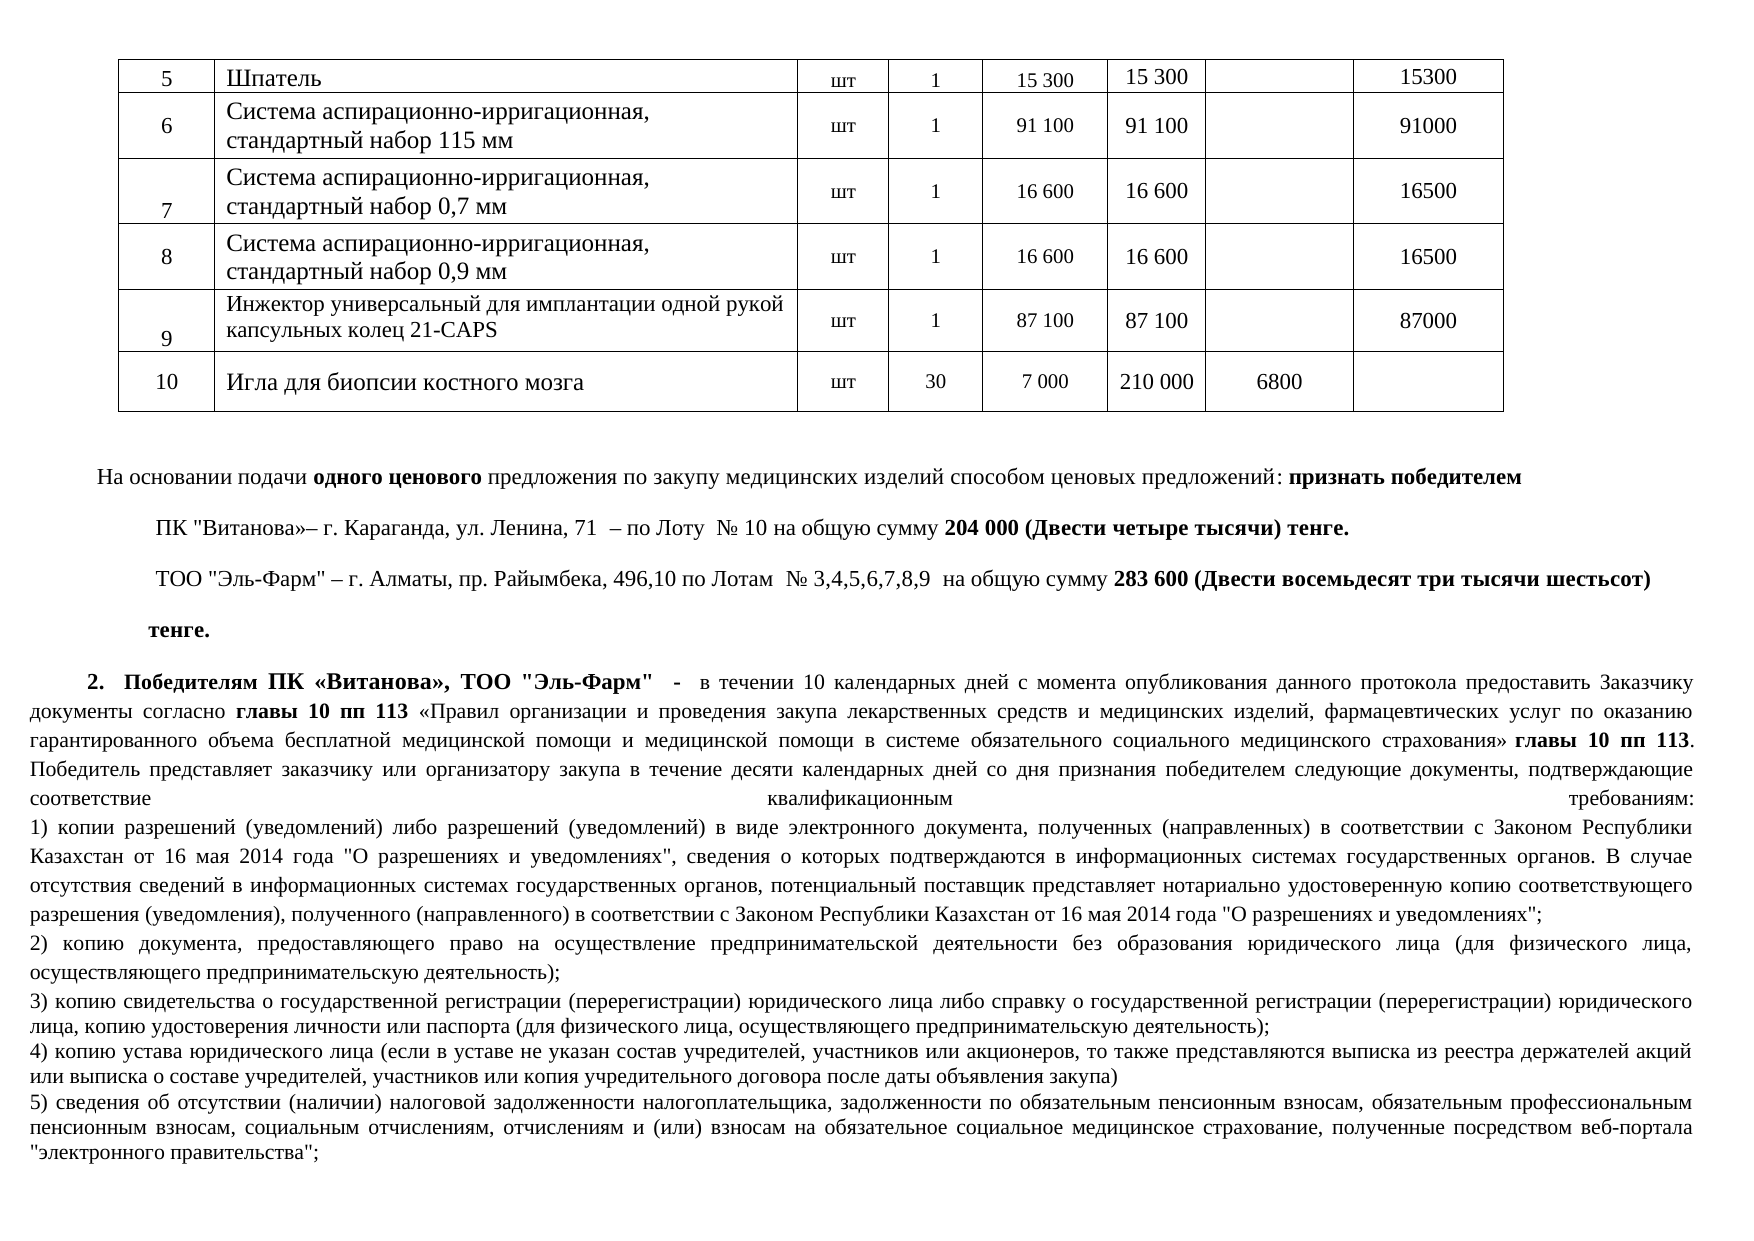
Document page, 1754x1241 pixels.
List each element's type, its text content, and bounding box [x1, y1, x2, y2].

table_cell 87 100 [983, 290, 1107, 351]
table_cell 16 600 [1108, 224, 1205, 289]
table_cell 16 600 [983, 224, 1107, 289]
table_cell [1206, 60, 1353, 92]
table_cell 16500 [1354, 224, 1503, 289]
table_cell [1354, 352, 1503, 411]
table_cell 30 [889, 352, 982, 411]
table_cell 16500 [1354, 159, 1503, 223]
table_cell 6800 [1206, 352, 1353, 411]
table_cell Система аспирационно-ирригационная, стандартный набор 0,9 мм [215, 224, 797, 289]
table_cell Система аспирационно-ирригационная, стандартный набор 115 мм [215, 93, 797, 157]
table_cell Инжектор универсальный для имплантации одной рукой капсульных колец 21-CAPS [215, 290, 797, 351]
table_cell 1 [889, 60, 982, 92]
text 3) копию свидетельства о государственной регистрации (перерегистрации) юридического лица либо справку о государственной регистрации (перерегистрации) юридического лица, копию удостоверения личности или паспорта (для физического лица, осуществляющего предпринимательскую деятельность); [29, 988, 1695, 1038]
table_cell 7 000 [983, 352, 1107, 411]
table_cell 91000 [1354, 93, 1503, 157]
table_cell шт [798, 352, 888, 411]
text 2. Победителям ПК «Витанова», ТОО "Эль-Фарм" - в течении 10 календарных дней с момента опубликования данного протокола предоставить Заказчику документы согласно главы 10 пп 113 «Правил организации и проведения закупа лекарственных средств и медицинских изделий, фармацевтических услуг по оказанию гарантированного объема бесплатной медицинской помощи и медицинской помощи в системе обязательного социального медицинского страхования» главы 10 пп 113. Победитель представляет заказчику или организатору закупа в течение десяти календарных дней со дня признания победителем следующие документы, подтверждающие соответствие квалификационным требованиям: 1) копии разрешений (уведомлений) либо разрешений (уведомлений) в виде электронного документа, полученных (направленных) в соответствии с Законом Республики Казахстан от 16 мая 2014 года "О разрешениях и уведомлениях", сведения о которых подтверждаются в информационных системах государственных органов. В случае отсутствия сведений в информационных системах государственных органов, потенциальный поставщик представляет нотариально удостоверенную копию соответствующего разрешения (уведомления), полученного (направленного) в соответствии с Законом Республики Казахстан от 16 мая 2014 года "О разрешениях и уведомлениях"; [29, 667, 1695, 926]
list На основании подачи одного ценового предложения по закупу медицинских изделий способом ценовых предложений: признать победителем [97, 463, 1695, 489]
table_cell шт [798, 224, 888, 289]
table_cell 9 [119, 290, 214, 351]
table_cell 1 [889, 290, 982, 351]
table_cell 91 100 [983, 93, 1107, 157]
table_cell 91 100 [1108, 93, 1205, 157]
text тенге. [29, 616, 1695, 642]
table_cell 87000 [1354, 290, 1503, 351]
table_cell Игла для биопсии костного мозга [215, 352, 797, 411]
table_cell 1 [889, 159, 982, 223]
table_cell 5 [119, 60, 214, 92]
text 5) сведения об отсутствии (наличии) налоговой задолженности налогоплательщика, задолженности по обязательным пенсионным взносам, обязательным профессиональным пенсионным взносам, социальным отчислениям, отчислениям и (или) взносам на обязательное социальное медицинское страхование, полученные посредством веб-портала "электронного правительства"; [29, 1089, 1695, 1164]
text ПК "Витанова»– г. Караганда, ул. Ленина, 71 – по Лоту № 10 на общую сумму 204 000 (Двести четыре тысячи) тенге. [29, 514, 1695, 540]
table_cell 16 600 [1108, 159, 1205, 223]
table_cell 16 600 [983, 159, 1107, 223]
text 2) копию документа, предоставляющего право на осуществление предпринимательской деятельности без образования юридического лица (для физического лица, осуществляющего предпринимательскую деятельность); [29, 930, 1695, 984]
text 4) копию устава юридического лица (если в уставе не указан состав учредителей, участников или акционеров, то также представляются выписка из реестра держателей акций или выписка о составе учредителей, участников или копия учредительного договора после даты объявления закупа) [29, 1038, 1695, 1089]
table_cell 15300 [1354, 60, 1503, 92]
table_cell 6 [119, 93, 214, 157]
table_cell 15 300 [983, 60, 1107, 92]
table_cell 1 [889, 224, 982, 289]
table_cell 210 000 [1108, 352, 1205, 411]
table_cell Шпатель [215, 60, 797, 92]
table_cell 87 100 [1108, 290, 1205, 351]
table_cell шт [798, 159, 888, 223]
table_cell 15 300 [1108, 60, 1205, 92]
text ТОО "Эль-Фарм" – г. Алматы, пр. Райымбека, 496,10 по Лотам № 3,4,5,6,7,8,9 на общую сумму 283 600 (Двести восемьдесят три тысячи шестьсот) [29, 565, 1695, 591]
table_cell шт [798, 60, 888, 92]
table_cell 8 [119, 224, 214, 289]
table_cell 7 [119, 159, 214, 223]
table_cell [1206, 224, 1353, 289]
table_cell 1 [889, 93, 982, 157]
table_cell 10 [119, 352, 214, 411]
table_cell Система аспирационно-ирригационная, стандартный набор 0,7 мм [215, 159, 797, 223]
table_cell [1206, 93, 1353, 157]
table_cell [1206, 159, 1353, 223]
table_cell [1206, 290, 1353, 351]
table_cell шт [798, 290, 888, 351]
table_cell шт [798, 93, 888, 157]
